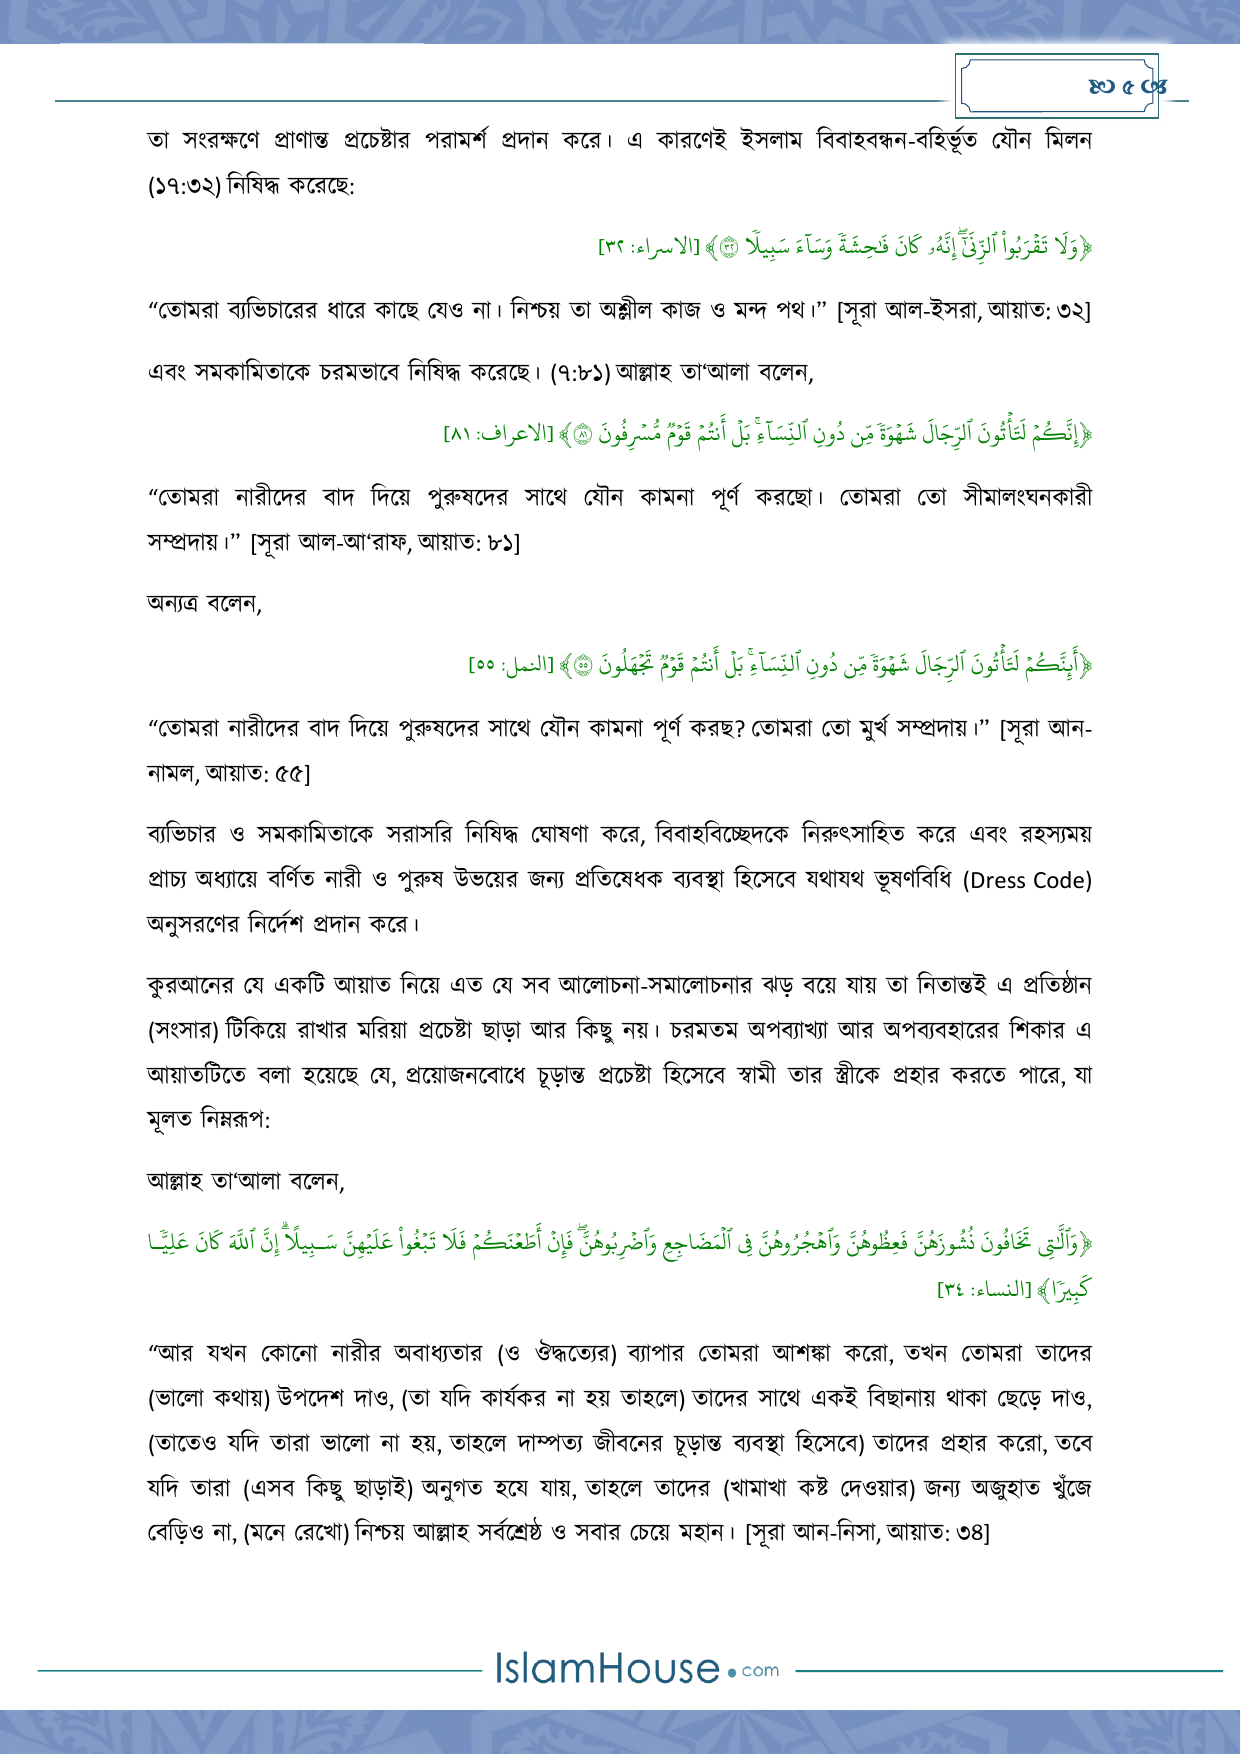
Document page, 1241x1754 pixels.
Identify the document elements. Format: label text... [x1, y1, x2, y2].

text “তোমরা ব্যভিচারের ধারে কাছে যেও না। নিশ্চয় তা অশ্লীল কাজ ও মন্দ পথ।” [সূরা আল-ইসরা, আয়াত: ৩২] [148, 288, 1092, 330]
text আল্লাহ তা‘আলা বলেন, [148, 1159, 1092, 1200]
text কুরআনের যে একটি আয়াত নিয়ে এত যে সব আলোচনা-সমালোচনার ঝড় বয়ে যায় তা নিতান্তই এ প্রতিষ্ঠান (সংসার) টিকিয়ে রাখার মরিয়া প্রচেষ্টা ছাড়া আর কিছু নয়। চরমতম অপব্যাখ্যা আর অপব্যবহারের শিকার এ আয়াতটিতে বলা হয়েছে যে, প্রয়োজনবোধে চূড়ান্ত প্রচেষ্টা হিসেবে স্বামী তার স্ত্রীকে প্রহার করতে পারে, যা মূলত নিম্নরূপ: [148, 963, 1092, 1139]
picture [28, 1645, 483, 1691]
text অন্যত্র বলেন, [148, 581, 1092, 622]
text ﴿وَلَا تَقۡرَبُواْ ٱلزِّنَىٰٓۖ إِنَّهُۥ كَانَ فَٰحِشَةٗ وَسَآءَ سَبِيلٗا ٣٢﴾ [الاسراء: ٣٢] [148, 224, 1092, 268]
text ﴿أَئِنَّكُمۡ لَتَأۡتُونَ ٱلرِّجَالَ شَهۡوَةٗ مِّن دُونِ ٱلنِّسَآءِۚ بَلۡ أَنتُمۡ قَوۡمٞ تَجۡهَلُونَ ٥٥﴾ [النمل: ٥٥] [148, 642, 1092, 686]
text ব্যভিচার ও সমকামিতাকে সরাসরি নিষিদ্ধ ঘোষণা করে, বিবাহবিচ্ছেদকে নিরুৎসাহিত করে এবং রহস্যময় প্রাচ্য অধ্যায়ে বর্ণিত নারী ও পুরুষ উভয়ের জন্য প্রতিষেধক ব্যবস্থা হিসেবে যথাযথ ভূষণবিধি (Dress Code) অনুসরণের নির্দেশ প্রদান করে। [148, 812, 1092, 943]
text এবং সমকামিতাকে চরমভাবে নিষিদ্ধ করেছে। (৭:৮১) আল্লাহ তা‘আলা বলেন, [148, 349, 1092, 391]
picture [487, 1646, 1224, 1691]
text ﴿وَٱلَّٰتِي تَخَافُونَ نُشُوزَهُنَّ فَعِظُوهُنَّ وَٱهۡجُرُوهُنَّ فِي ٱلۡمَضَاجِعِ وَٱضۡرِبُوهُنَّۖ فَإِنۡ أَطَعۡنَكُمۡ فَلَا تَبۡغُواْ عَلَيۡهِنَّ سَبِيلًاۗ إِنَّ ٱللَّهَ كَانَ عَلِيّٗا كَبِيرٗا﴾ [النساء: ٣٤] [148, 1220, 1092, 1311]
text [148, 118, 1092, 204]
text “আর যখন কোনো নারীর অবাধ্যতার (ও ঔদ্ধত্যের) ব্যাপার তোমরা আশঙ্কা করো, তখন তোমরা তাদের (ভালো কথায়) উপদেশ দাও, (তা যদি কার্যকর না হয় তাহলে) তাদের সাথে একই বিছানায় থাকা ছেড়ে দাও, (তাতেও যদি তারা ভালো না হয়, তাহলে দাম্পত্য জীবনের চূড়ান্ত ব্যবস্থা হিসেবে) তাদের প্রহার করো, তবে যদি তারা (এসব কিছু ছাড়াই) অনুগত হযে যায়, তাহলে তাদের (খামাখা কষ্ট দেওয়ার) জন্য অজুহাত খুঁজে বেড়িও না, (মনে রেখো) নিশ্চয় আল্লাহ সর্বশ্রেষ্ঠ ও সবার চেয়ে মহান। [সূরা আন-নিসা, আয়াত: ৩৪] [148, 1331, 1092, 1552]
text “তোমরা নারীদের বাদ দিয়ে পুরুষদের সাথে যৌন কামনা পূর্ণ করছ? তোমরা তো মুর্খ সম্প্রদায়।” [সূরা আন-নামল, আয়াত: ৫৫] [148, 706, 1092, 793]
text ﴿إِنَّكُمۡ لَتَأۡتُونَ ٱلرِّجَالَ شَهۡوَةٗ مِّن دُونِ ٱلنِّسَآءِۚ بَلۡ أَنتُمۡ قَوۡمٞ مُّسۡرِفُونَ ٨١﴾ [الاعراف: ٨١] [148, 411, 1092, 455]
text “তোমরা নারীদের বাদ দিয়ে পুরুষদের সাথে যৌন কামনা পূর্ণ করছো। তোমরা তো সীমালংঘনকারী সম্প্রদায়।” [সূরা আল-আ‘রাফ, আয়াত: ৮১] [148, 475, 1092, 561]
